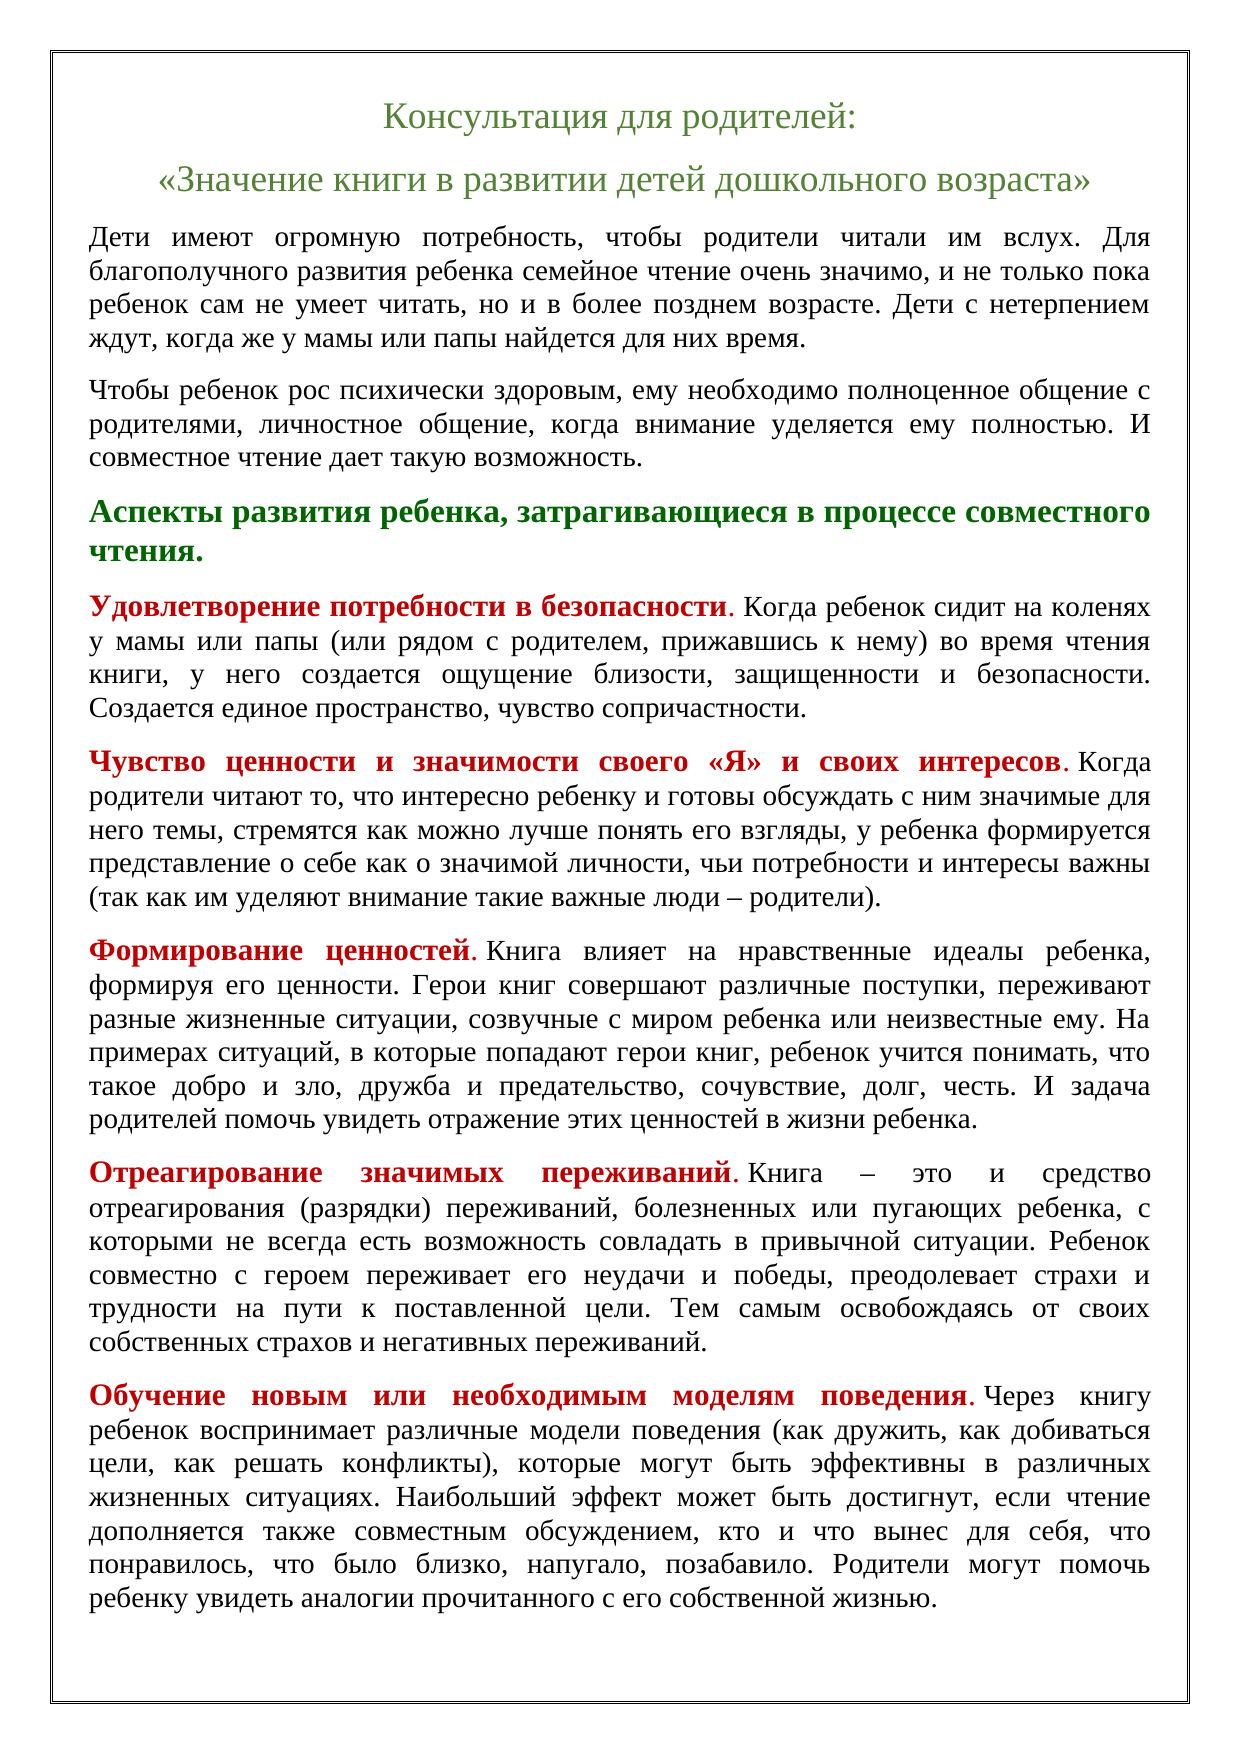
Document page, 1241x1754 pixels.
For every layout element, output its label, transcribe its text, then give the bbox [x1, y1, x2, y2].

text Аспекты развития ребенка, затрагивающиеся в процессе совместного чтения. [89, 492, 1152, 568]
text Консультация для родителей: [89, 93, 1152, 136]
text «Значение книги в развитии детей дошкольного возраста» [89, 156, 1152, 199]
text Формирование ценностей. Книга влияет на нравственные идеалы ребенка, формируя его ценности. Герои книг совершают различные поступки, переживают разные жизненные ситуации, созвучные с миром ребенка или неизвестные ему. На примерах ситуаций, в которые попадают герои книг, ребенок учится понимать, что такое добро и зло, дружба и предательство, сочувствие, долг, честь. И задача родителей помочь увидеть отражение этих ценностей в жизни ребенка. [89, 931, 1152, 1135]
text Обучение новым или необходимым моделям поведения. Через книгу ребенок воспринимает различные модели поведения (как дружить, как добиваться цели, как решать конфликты), которые могут быть эффективны в различных жизненных ситуациях. Наибольший эффект может быть достигнут, если чтение дополняется также совместным обсуждением, кто и что вынес для себя, что понравилось, что было близко, напугало, позабавило. Родители могут помочь ребенку увидеть аналогии прочитанного с его собственной жизнью. [89, 1376, 1152, 1613]
text Чувство ценности и значимости своего «Я» и своих интересов. Когда родители читают то, что интересно ребенку и готовы обсуждать с ним значимые для него темы, стремятся как можно лучше понять его взгляды, у ребенка формируется представление о себе как о значимой личности, чьи потребности и интересы важны (так как им уделяют внимание такие важные люди – родители). [89, 742, 1152, 913]
text Чтобы ребенок рос психически здоровым, ему необходимо полноценное общение с родителями, личностное общение, когда внимание уделяется ему полностью. И совместное чтение дает такую возможность. [89, 372, 1152, 473]
text Отреагирование значимых переживаний. Книга – это и средство отреагирования (разрядки) переживаний, болезненных или пугающих ребенка, с которыми не всегда есть возможность совладать в привычной ситуации. Ребенок совместно с героем переживает его неудачи и победы, преодолевает страхи и трудности на пути к поставленной цели. Тем самым освобождаясь от своих собственных страхов и негативных переживаний. [89, 1154, 1152, 1357]
text Удовлетворение потребности в безопасности. Когда ребенок сидит на коленях у мамы или папы (или рядом с родителем, прижавшись к нему) во время чтения книги, у него создается ощущение близости, защищенности и безопасности. Создается единое пространство, чувство сопричастности. [89, 587, 1152, 724]
text Дети имеют огромную потребность, чтобы родители читали им вслух. Для благополучного развития ребенка семейное чтение очень значимо, и не только пока ребенок сам не умеет читать, но и в более позднем возрасте. Дети с нетерпением ждут, когда же у мамы или папы найдется для них время. [89, 219, 1152, 354]
